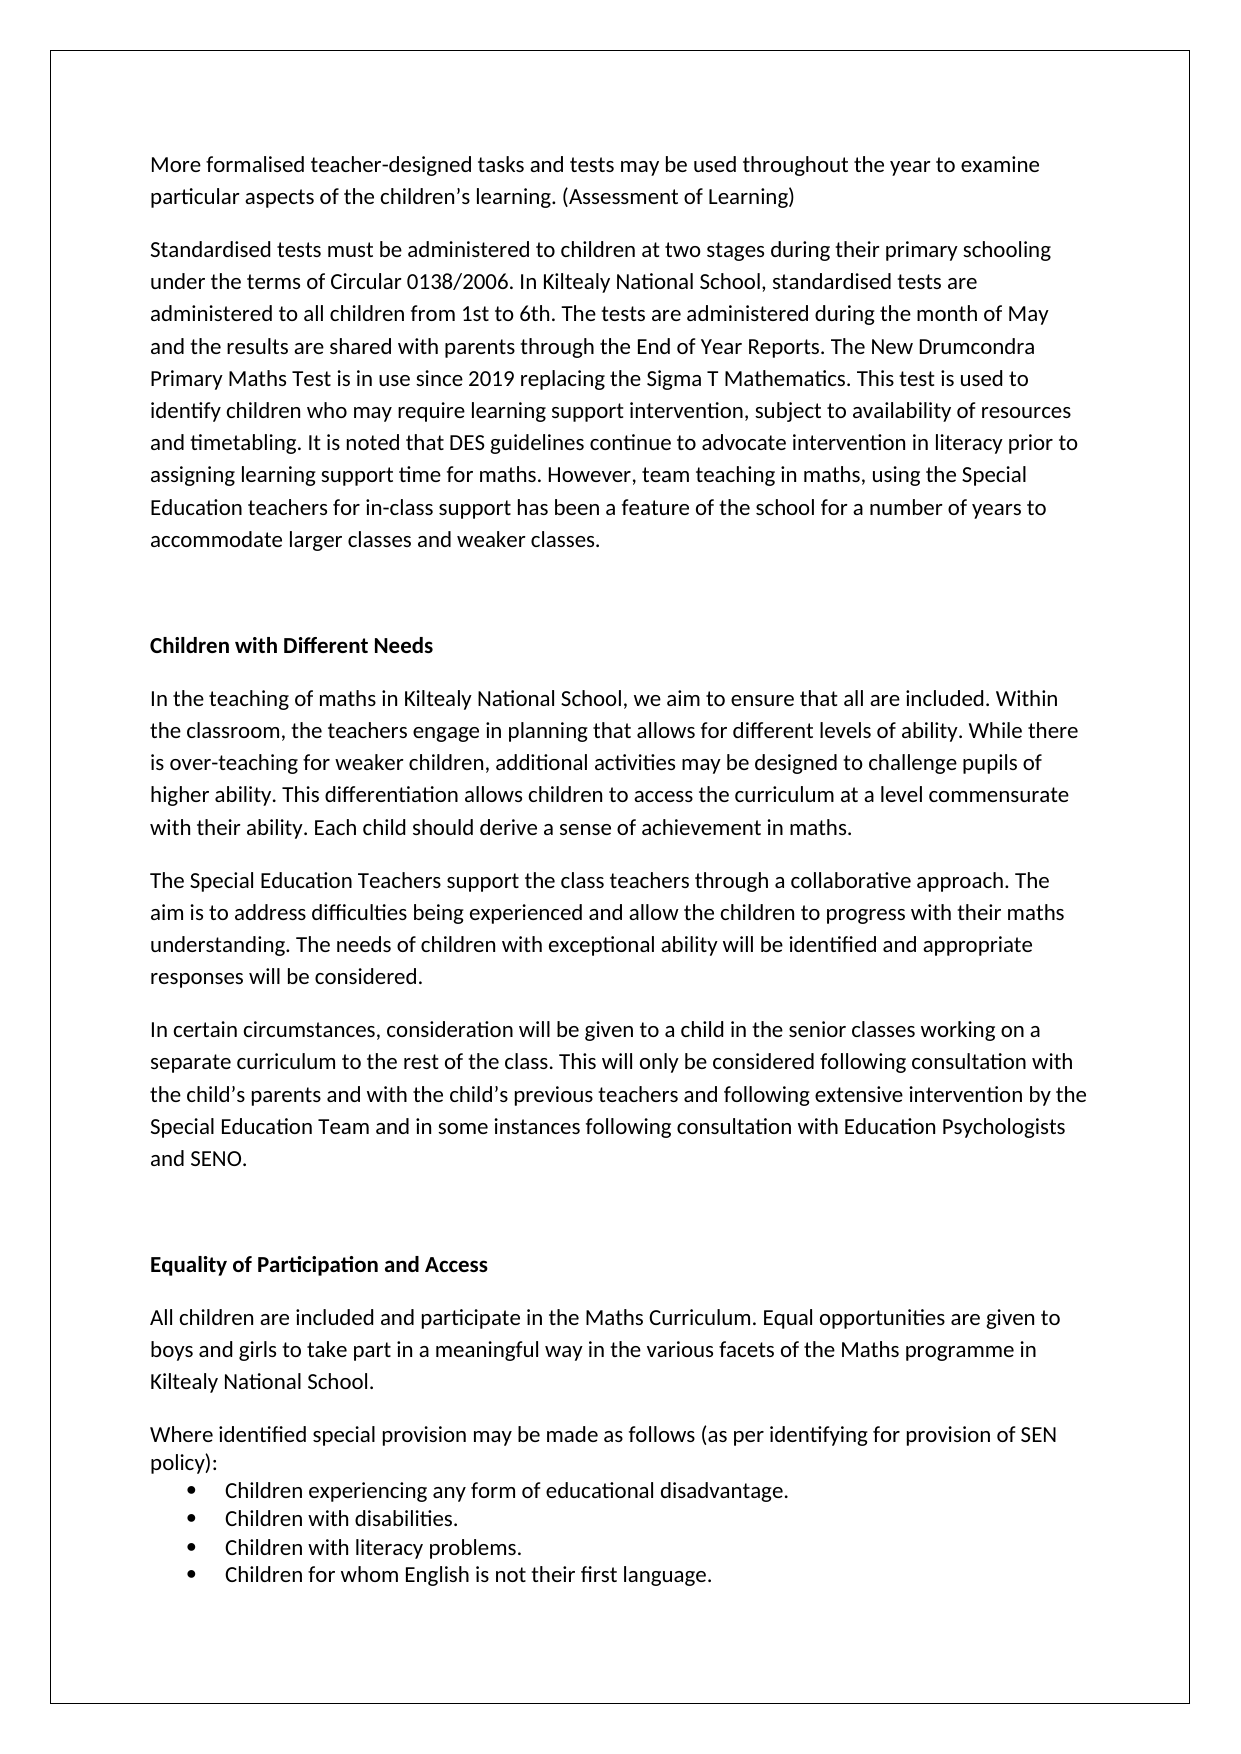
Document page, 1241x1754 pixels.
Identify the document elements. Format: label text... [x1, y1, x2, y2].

text The Special Education Teachers support the class teachers through a collaborative approach. The aim is to address difficulties being experienced and allow the children to progress with their maths understanding. The needs of children with exceptional ability will be identified and appropriate responses will be considered. [150, 866, 1090, 990]
text In the teaching of maths in Kiltealy National School, we aim to ensure that all are included. Within the classroom, the teachers engage in planning that allows for different levels of ability. While there is over-teaching for weaker children, additional activities may be designed to challenge pupils of higher ability. This differentiation allows children to access the curriculum at a level commensurate with their ability. Each child should derive a sense of achievement in maths. [150, 684, 1090, 841]
list Children for whom English is not their first language. [187, 1561, 1090, 1589]
text Equality of Participation and Access [150, 1250, 1090, 1278]
list Children with disabilities. [187, 1504, 1090, 1533]
text More formalised teacher-designed tasks and tests may be used throughout the year to examine particular aspects of the children’s learning. (Assessment of Learning) [150, 150, 1090, 210]
text In certain circumstances, consideration will be given to a child in the senior classes working on a separate curriculum to the rest of the class. This will only be considered following consultation with the child’s parents and with the child’s previous teachers and following extensive intervention by the Special Education Team and in some instances following consultation with Education Psychologists and SENO. [150, 1015, 1090, 1172]
text Standardised tests must be administered to children at two stages during their primary schooling under the terms of Circular 0138/2006. In Kiltealy National School, standardised tests are administered to all children from 1st to 6th. The tests are administered during the month of May and the results are shared with parents through the End of Year Reports. The New Drumcondra Primary Maths Test is in use since 2019 replacing the Sigma T Mathematics. This test is used to identify children who may require learning support intervention, subject to availability of resources and timetabling. It is noted that DES guidelines continue to advocate intervention in literacy prior to assigning learning support time for maths. However, team teaching in maths, using the Special Education teachers for in-class support has been a feature of the school for a number of years to accommodate larger classes and weaker classes. [150, 235, 1090, 553]
text Children with Different Needs [150, 631, 1090, 659]
list Children experiencing any form of educational disadvantage. [187, 1477, 1090, 1504]
text All children are included and participate in the Maths Curriculum. Equal opportunities are given to boys and girls to take part in a meaningful way in the various facets of the Maths programme in Kiltealy National School. [150, 1303, 1090, 1396]
text Where identified special provision may be made as follows (as per identifying for provision of SEN policy): [150, 1421, 1090, 1477]
list Children with literacy problems. [187, 1533, 1090, 1561]
